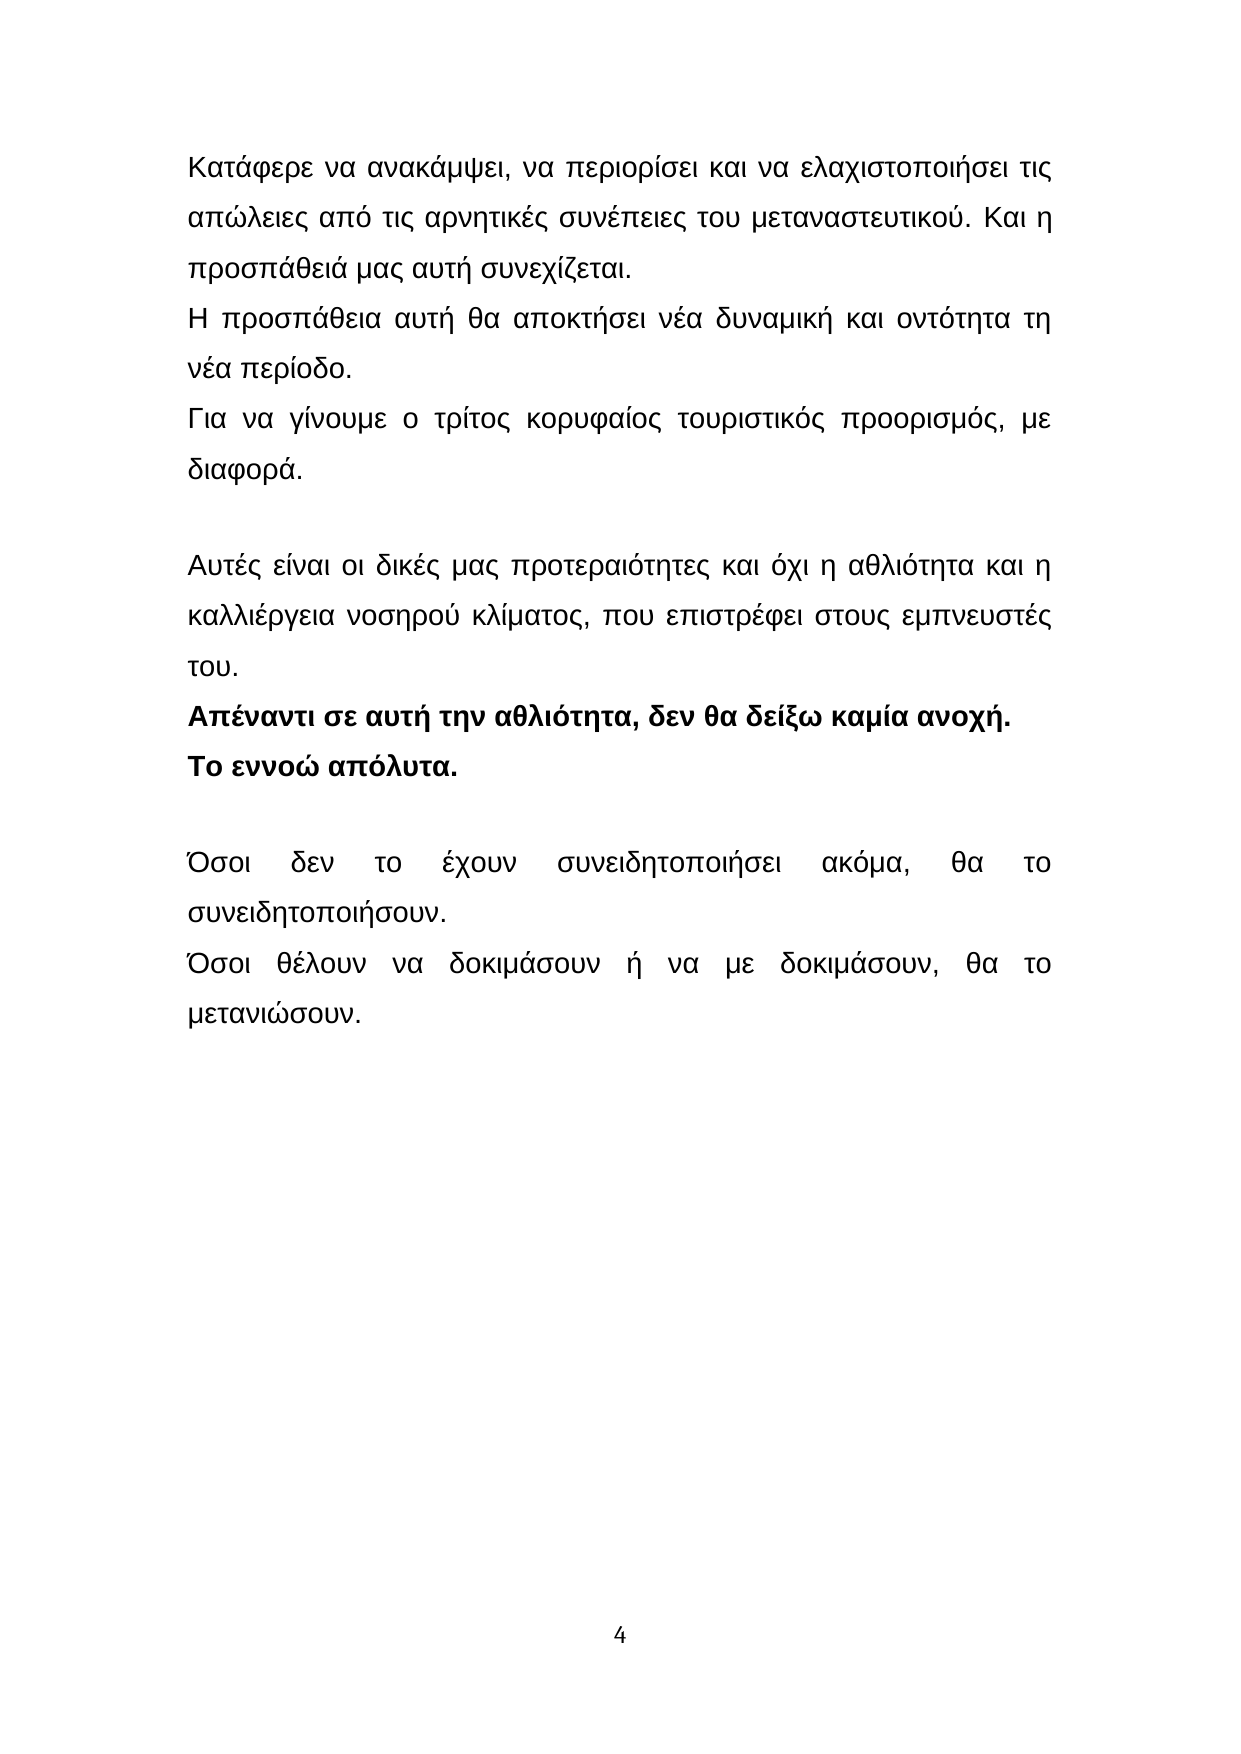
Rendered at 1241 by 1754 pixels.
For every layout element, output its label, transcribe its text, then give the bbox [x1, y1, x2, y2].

text Για να γίνουμε ο τρίτος κορυφαίος τουριστικός προορισμός, με διαφορά. [187, 402, 1053, 485]
text Κατάφερε να ανακάμψει, να περιορίσει και να ελαχιστοποιήσει τις απώλειες από τις αρνητικές συνέπειες του μεταναστευτικού. Και η προσπάθειά μας αυτή συνεχίζεται. [187, 150, 1053, 284]
text Το εννοώ απόλυτα. [187, 749, 1053, 783]
text Αυτές είναι οι δικές μας προτεραιότητες και όχι η αθλιότητα και η καλλιέργεια νοσηρού κλίματος, που επιστρέφει στους εμπνευστές του. [187, 548, 1053, 682]
text Η προσπάθεια αυτή θα αποκτήσει νέα δυναμική και οντότητα τη νέα περίοδο. [187, 301, 1053, 385]
text Όσοι δεν το έχουν συνειδητοποιήσει ακόμα, θα το συνειδητοποιήσουν. [187, 845, 1053, 929]
text Απέναντι σε αυτή την αθλιότητα, δεν θα δείξω καμία ανοχή. [187, 699, 1053, 732]
text Όσοι θέλουν να δοκιμάσουν ή να με δοκιμάσουν, θα το μετανιώσουν. [187, 946, 1053, 1030]
